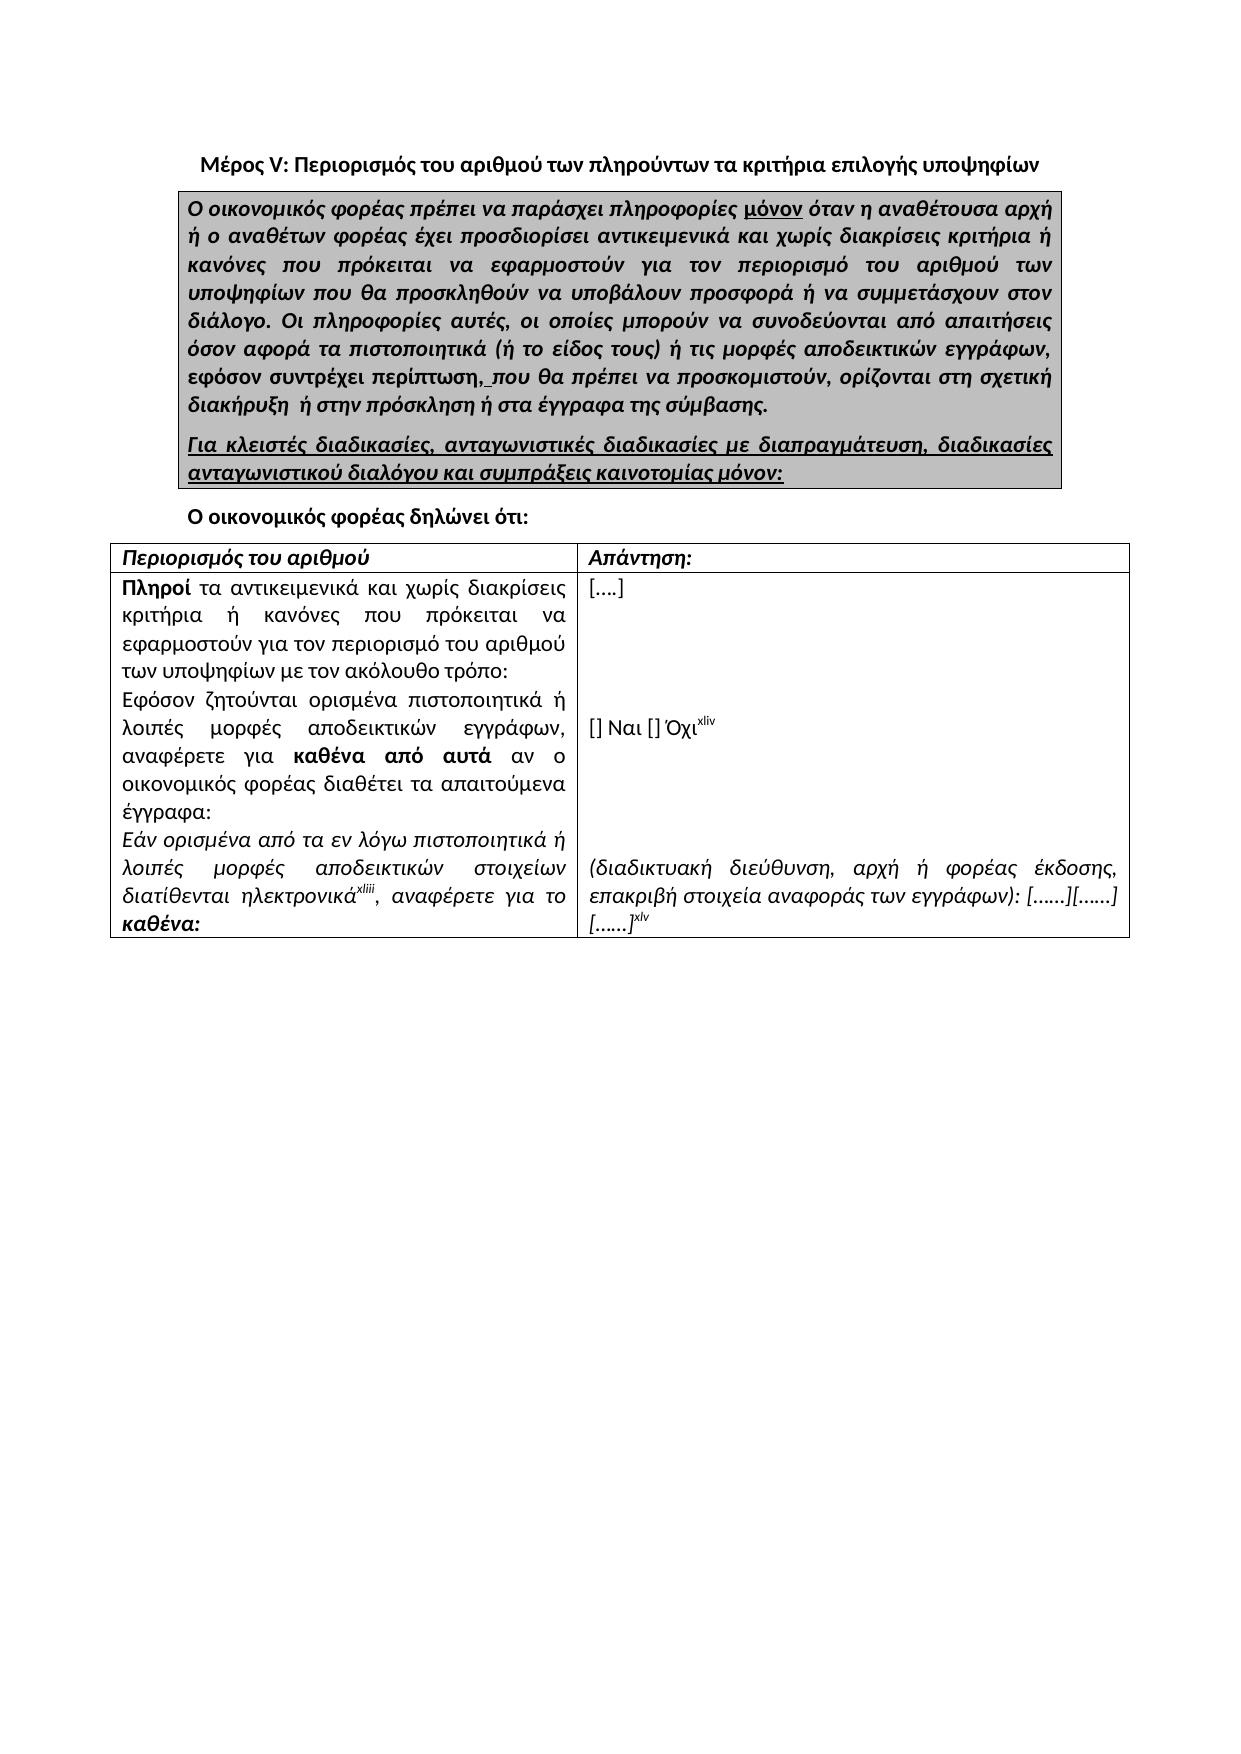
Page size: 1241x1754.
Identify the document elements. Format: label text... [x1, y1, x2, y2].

text Ο οικονομικός φορέας δηλώνει ότι: [187, 502, 1053, 530]
text Μέρος V: Περιορισμός του αριθμού των πληρούντων τα κριτήρια επιλογής υποψηφίων [187, 150, 1053, 178]
text Για κλειστές διαδικασίες, ανταγωνιστικές διαδικασίες με διαπραγμάτευση, διαδικασίες ανταγωνιστικού διαλόγου και συμπράξεις καινοτομίας μόνον: [179, 427, 1061, 488]
table_cell Πληροί τα αντικειμενικά και χωρίς διακρίσεις κριτήρια ή κανόνες που πρόκειται να εφαρμοστούν για τον περιορισμό του αριθμού των υποψηφίων με τον ακόλουθο τρόπο: Εφόσον ζητούνται ορισμένα πιστοποιητικά ή λοιπές μορφές αποδεικτικών εγγράφων, αναφέρετε για καθένα από αυτά αν ο οικονομικός φορέας διαθέτει τα απαιτούμενα έγγραφα: Εάν ορισμένα από τα εν λόγω πιστοποιητικά ή λοιπές μορφές αποδεικτικών στοιχείων διατίθενται ηλεκτρονικά, αναφέρετε για το καθένα: [111, 573, 577, 937]
table_cell [….] [] Ναι [] Όχι (διαδικτυακή διεύθυνση, αρχή ή φορέας έκδοσης, επακριβή στοιχεία αναφοράς των εγγράφων): [……][……][……] [578, 573, 1129, 937]
table_header Απάντηση: [578, 544, 1129, 572]
text Ο οικονομικός φορέας πρέπει να παράσχει πληροφορίες μόνον όταν η αναθέτουσα αρχή ή ο αναθέτων φορέας έχει προσδιορίσει αντικειμενικά και χωρίς διακρίσεις κριτήρια ή κανόνες που πρόκειται να εφαρμοστούν για τον περιορισμό του αριθμού των υποψηφίων που θα προσκληθούν να υποβάλουν προσφορά ή να συμμετάσχουν στον διάλογο. Οι πληροφορίες αυτές, οι οποίες μπορούν να συνοδεύονται από απαιτήσεις όσον αφορά τα πιστοποιητικά (ή το είδος τους) ή τις μορφές αποδεικτικών εγγράφων, εφόσον συντρέχει περίπτωση, που θα πρέπει να προσκομιστούν, ορίζονται στη σχετική διακήρυξη ή στην πρόσκληση ή στα έγγραφα της σύμβασης. [179, 192, 1061, 418]
table_header Περιορισμός του αριθμού [111, 544, 577, 572]
